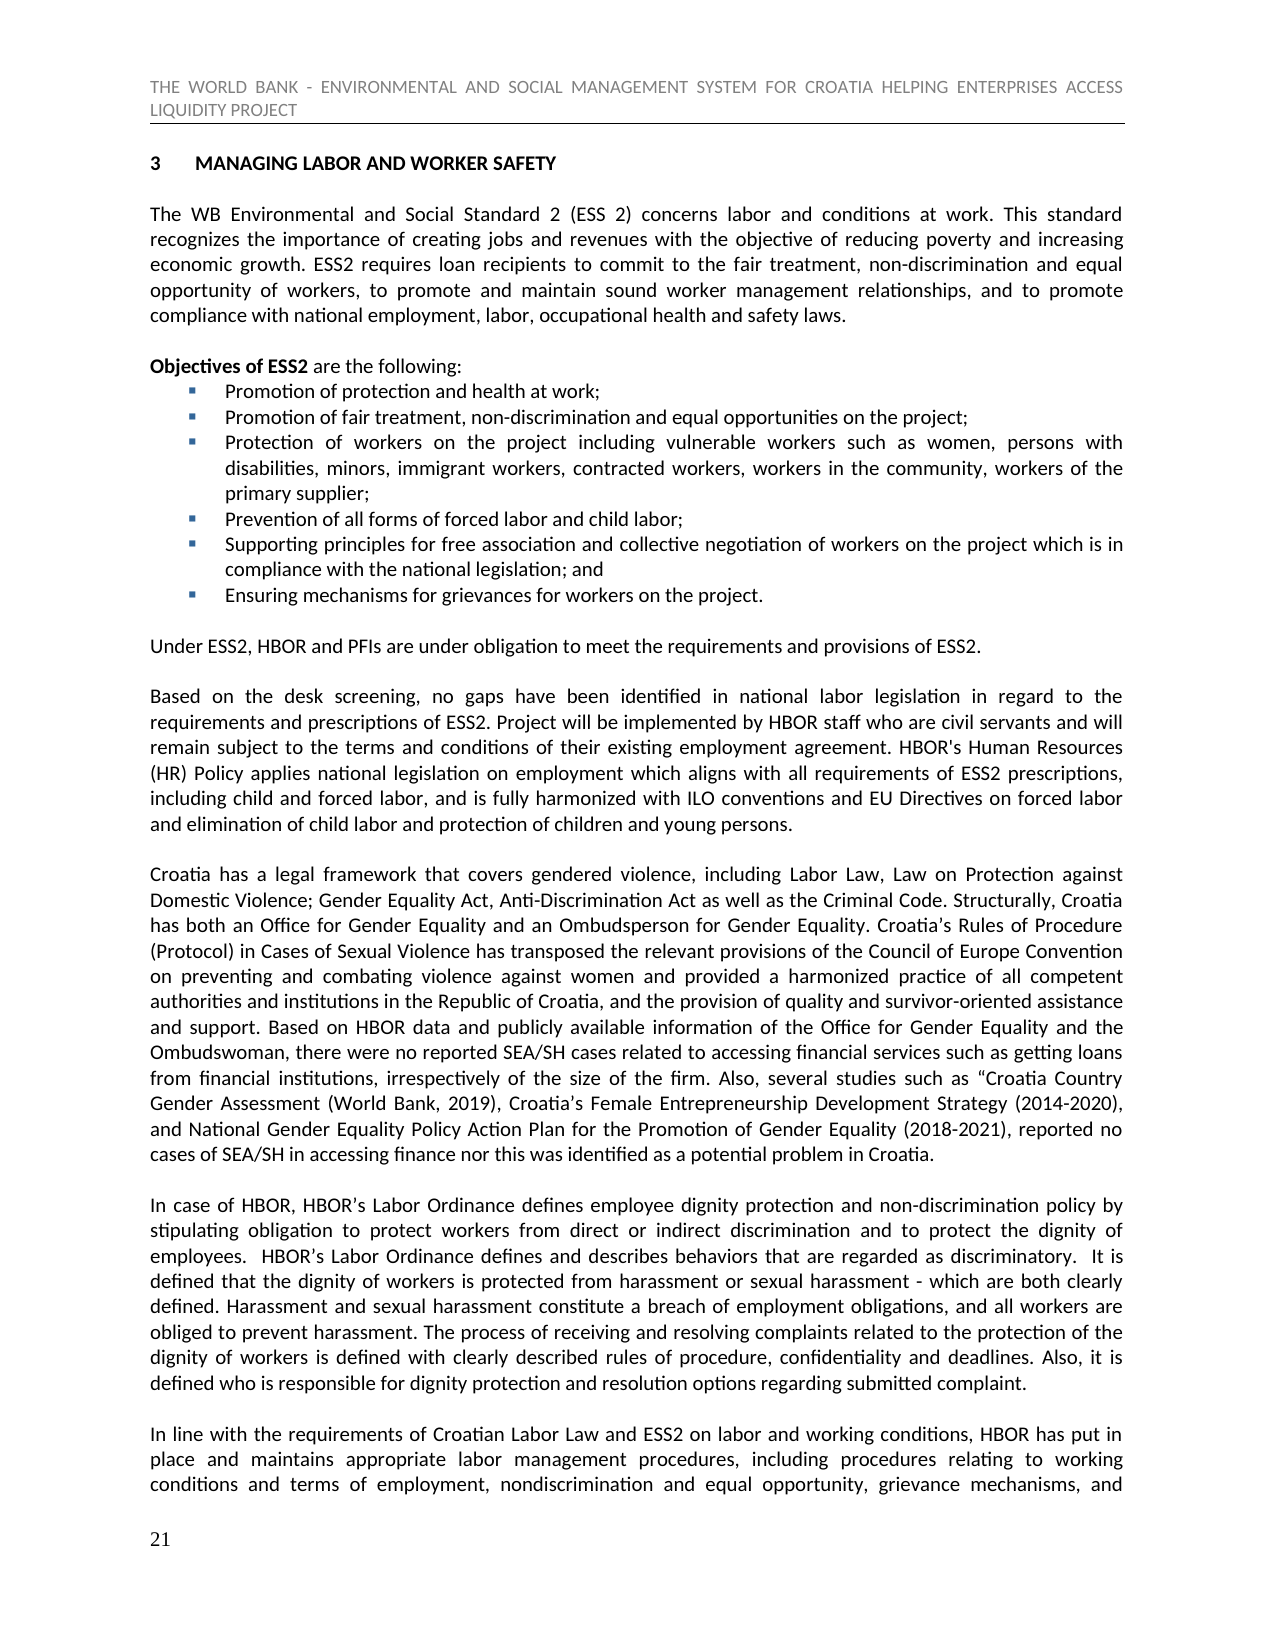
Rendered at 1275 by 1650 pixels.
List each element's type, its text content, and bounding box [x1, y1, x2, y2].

list Promotion of protection and health at work; [187, 379, 1125, 404]
text Objectives of ESS2 are the following: [150, 353, 1125, 379]
text In case of HBOR, HBOR’s Labor Ordinance defines employee dignity protection and non-discrimination policy by stipulating obligation to protect workers from direct or indirect discrimination and to protect the dignity of employees. HBOR’s Labor Ordinance defines and describes behaviors that are regarded as discriminatory. It is defined that the dignity of workers is protected from harassment or sexual harassment - which are both clearly defined. Harassment and sexual harassment constitute a breach of employment obligations, and all workers are obliged to prevent harassment. The process of receiving and resolving complaints related to the protection of the dignity of workers is defined with clearly described rules of procedure, confidentiality and deadlines. Also, it is defined who is responsible for dignity protection and resolution options regarding submitted complaint. [150, 1192, 1125, 1395]
text Croatia has a legal framework that covers gendered violence, including Labor Law, Law on Protection against Domestic Violence; Gender Equality Act, Anti-Discrimination Act as well as the Criminal Code. Structurally, Croatia has both an Office for Gender Equality and an Ombudsperson for Gender Equality. Croatia’s Rules of Procedure (Protocol) in Cases of Sexual Violence has transposed the relevant provisions of the Council of Europe Convention on preventing and combating violence against women and provided a harmonized practice of all competent authorities and institutions in the Republic of Croatia, and the provision of quality and survivor-oriented assistance and support. Based on HBOR data and publicly available information of the Office for Gender Equality and the Ombudswoman, there were no reported SEA/SH cases related to accessing financial services such as getting loans from financial institutions, irrespectively of the size of the firm. Also, several studies such as “Croatia Country Gender Assessment (World Bank, 2019), Croatia’s Female Entrepreneurship Development Strategy (2014-2020), and National Gender Equality Policy Action Plan for the Promotion of Gender Equality (2018-2021), reported no cases of SEA/SH in accessing finance nor this was identified as a potential problem in Croatia. [150, 862, 1125, 1167]
text Based on the desk screening, no gaps have been identified in national labor legislation in regard to the requirements and prescriptions of ESS2. Project will be implemented by HBOR staff who are civil servants and will remain subject to the terms and conditions of their existing employment agreement. HBOR's Human Resources (HR) Policy applies national legislation on employment which aligns with all requirements of ESS2 prescriptions, including child and forced labor, and is fully harmonized with ILO conventions and EU Directives on forced labor and elimination of child labor and protection of children and young persons. [150, 684, 1125, 836]
list Supporting principles for free association and collective negotiation of workers on the project which is in compliance with the national legislation; and [187, 531, 1125, 582]
text Under ESS2, HBOR and PFIs are under obligation to meet the requirements and provisions of ESS2. [150, 633, 1125, 658]
list Prevention of all forms of forced labor and child labor; [187, 506, 1125, 531]
list Managing Labor and worker safety [150, 150, 1125, 175]
text The WB Environmental and Social Standard 2 (ESS 2) concerns labor and conditions at work. This standard recognizes the importance of creating jobs and revenues with the objective of reducing poverty and increasing economic growth. ESS2 requires loan recipients to commit to the fair treatment, non-discrimination and equal opportunity of workers, to promote and maintain sound worker management relationships, and to promote compliance with national employment, labor, occupational health and safety laws. [150, 201, 1125, 328]
list Protection of workers on the project including vulnerable workers such as women, persons with disabilities, minors, immigrant workers, contracted workers, workers in the community, workers of the primary supplier; [187, 429, 1125, 506]
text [150, 1421, 1125, 1497]
list Promotion of fair treatment, non-discrimination and equal opportunities on the project; [187, 404, 1125, 429]
list Ensuring mechanisms for grievances for workers on the project. [187, 582, 1125, 607]
